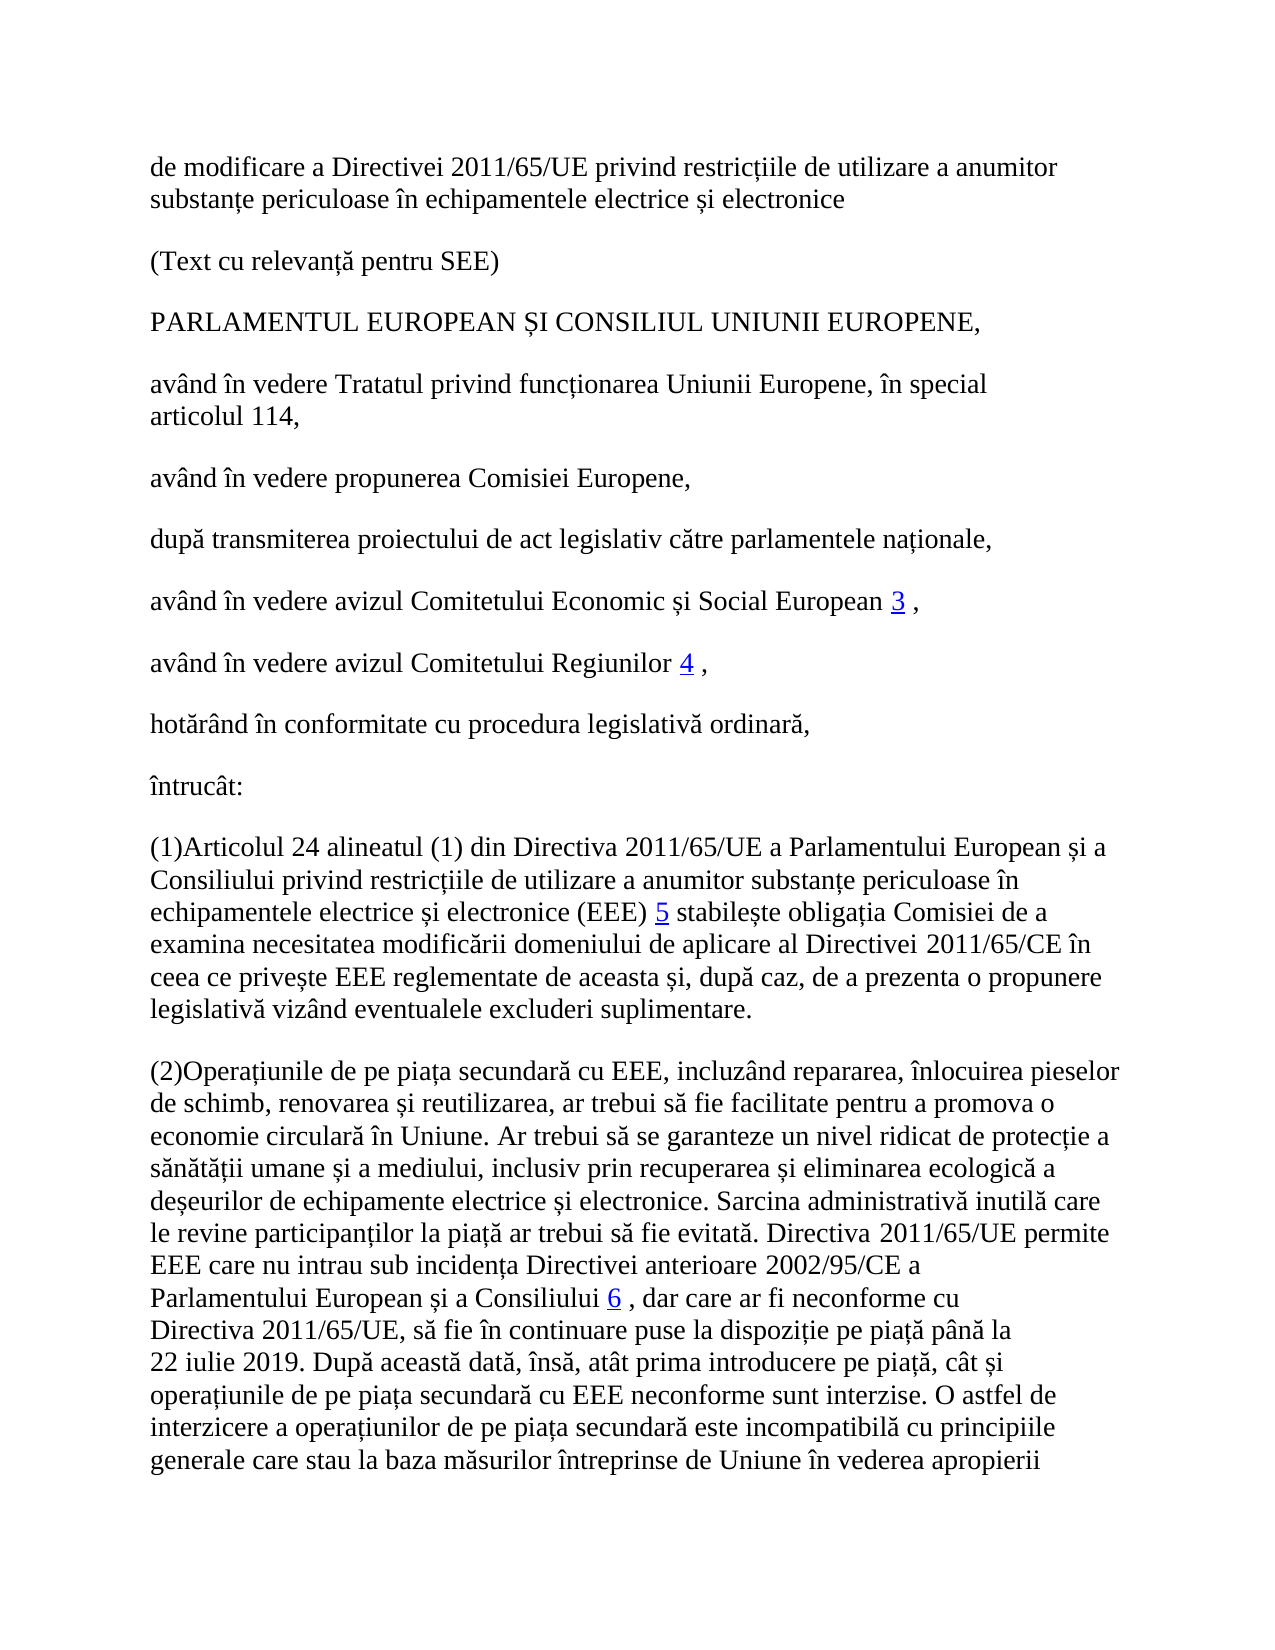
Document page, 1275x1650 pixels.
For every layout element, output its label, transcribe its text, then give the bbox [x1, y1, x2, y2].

text PARLAMENTUL EUROPEAN ȘI CONSILIUL UNIUNII EUROPENE, [150, 306, 1125, 338]
text (1)Articolul 24 alineatul (1) din Directiva 2011/65/UE a Parlamentului European și a Consiliului privind restricțiile de utilizare a anumitor substanțe periculoase în echipamentele electrice și electronice (EEE) 5 stabilește obligația Comisiei de a examina necesitatea modificării domeniului de aplicare al Directivei 2011/65/CE în ceea ce privește EEE reglementate de aceasta și, după caz, de a prezenta o propunere legislativă vizând eventualele excluderi suplimentare. [150, 830, 1125, 1025]
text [150, 1054, 1125, 1475]
text având în vedere propunerea Comisiei Europene, [150, 461, 1125, 493]
text după transmiterea proiectului de act legislativ către parlamentele naționale, [150, 523, 1125, 555]
text întrucât: [150, 769, 1125, 801]
text (Text cu relevanță pentru SEE) [150, 244, 1125, 276]
text de modificare a Directivei 2011/65/UE privind restricțiile de utilizare a anumitor substanțe periculoase în echipamentele electrice și electronice [150, 150, 1125, 215]
text având în vedere avizul Comitetului Economic și Social European 3 , [150, 584, 1125, 617]
text hotărând în conformitate cu procedura legislativă ordinară, [150, 707, 1125, 740]
text având în vedere avizul Comitetului Regiunilor 4 , [150, 646, 1125, 678]
text având în vedere Tratatul privind funcționarea Uniunii Europene, în special articolul 114, [150, 367, 1125, 432]
